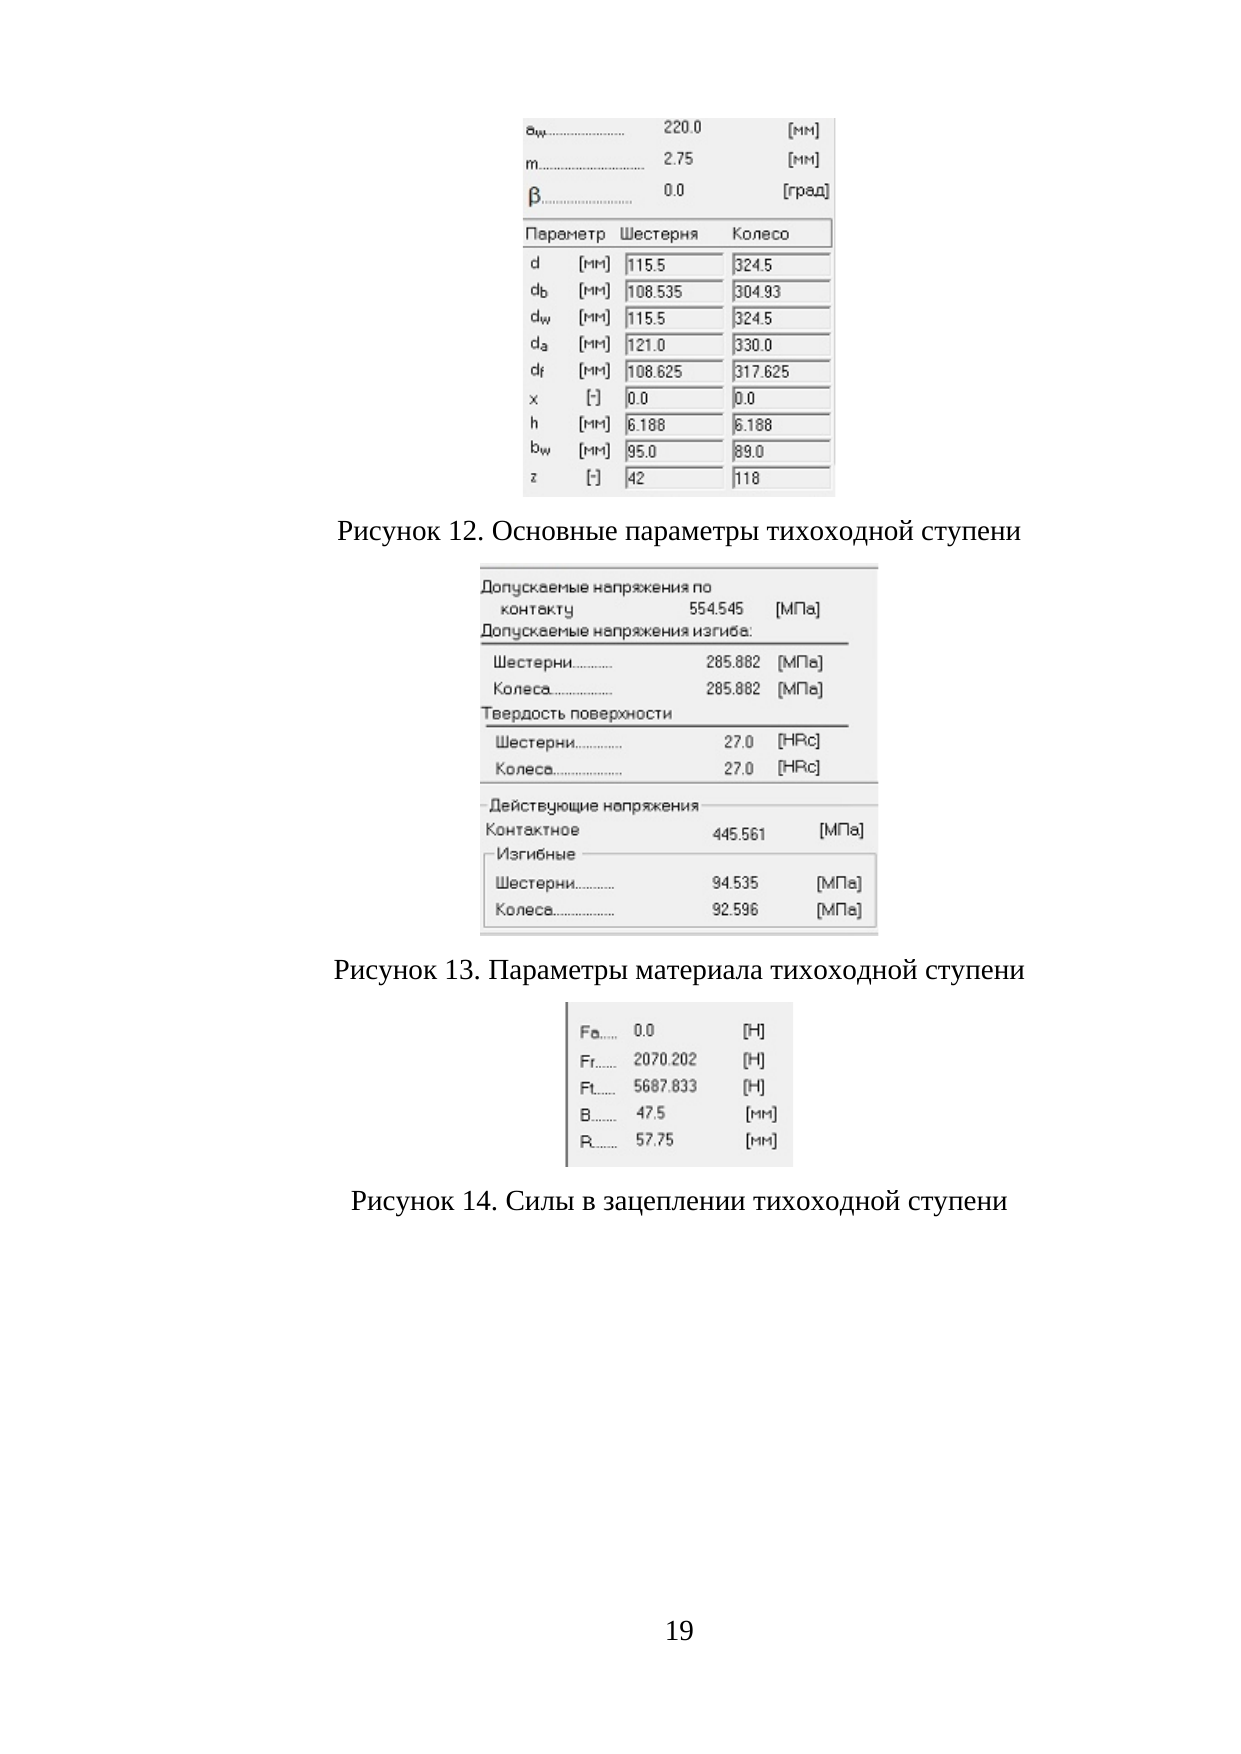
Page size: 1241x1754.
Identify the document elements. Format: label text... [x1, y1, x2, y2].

text Рисунок 12. Основные параметры тихоходной ступени [177, 513, 1181, 547]
picture [480, 563, 879, 936]
text Рисунок 13. Параметры материала тихоходной ступени [177, 952, 1181, 986]
picture [522, 118, 836, 497]
text Рисунок 14. Силы в зацеплении тихоходной ступени [177, 1183, 1181, 1217]
picture [565, 1002, 794, 1167]
